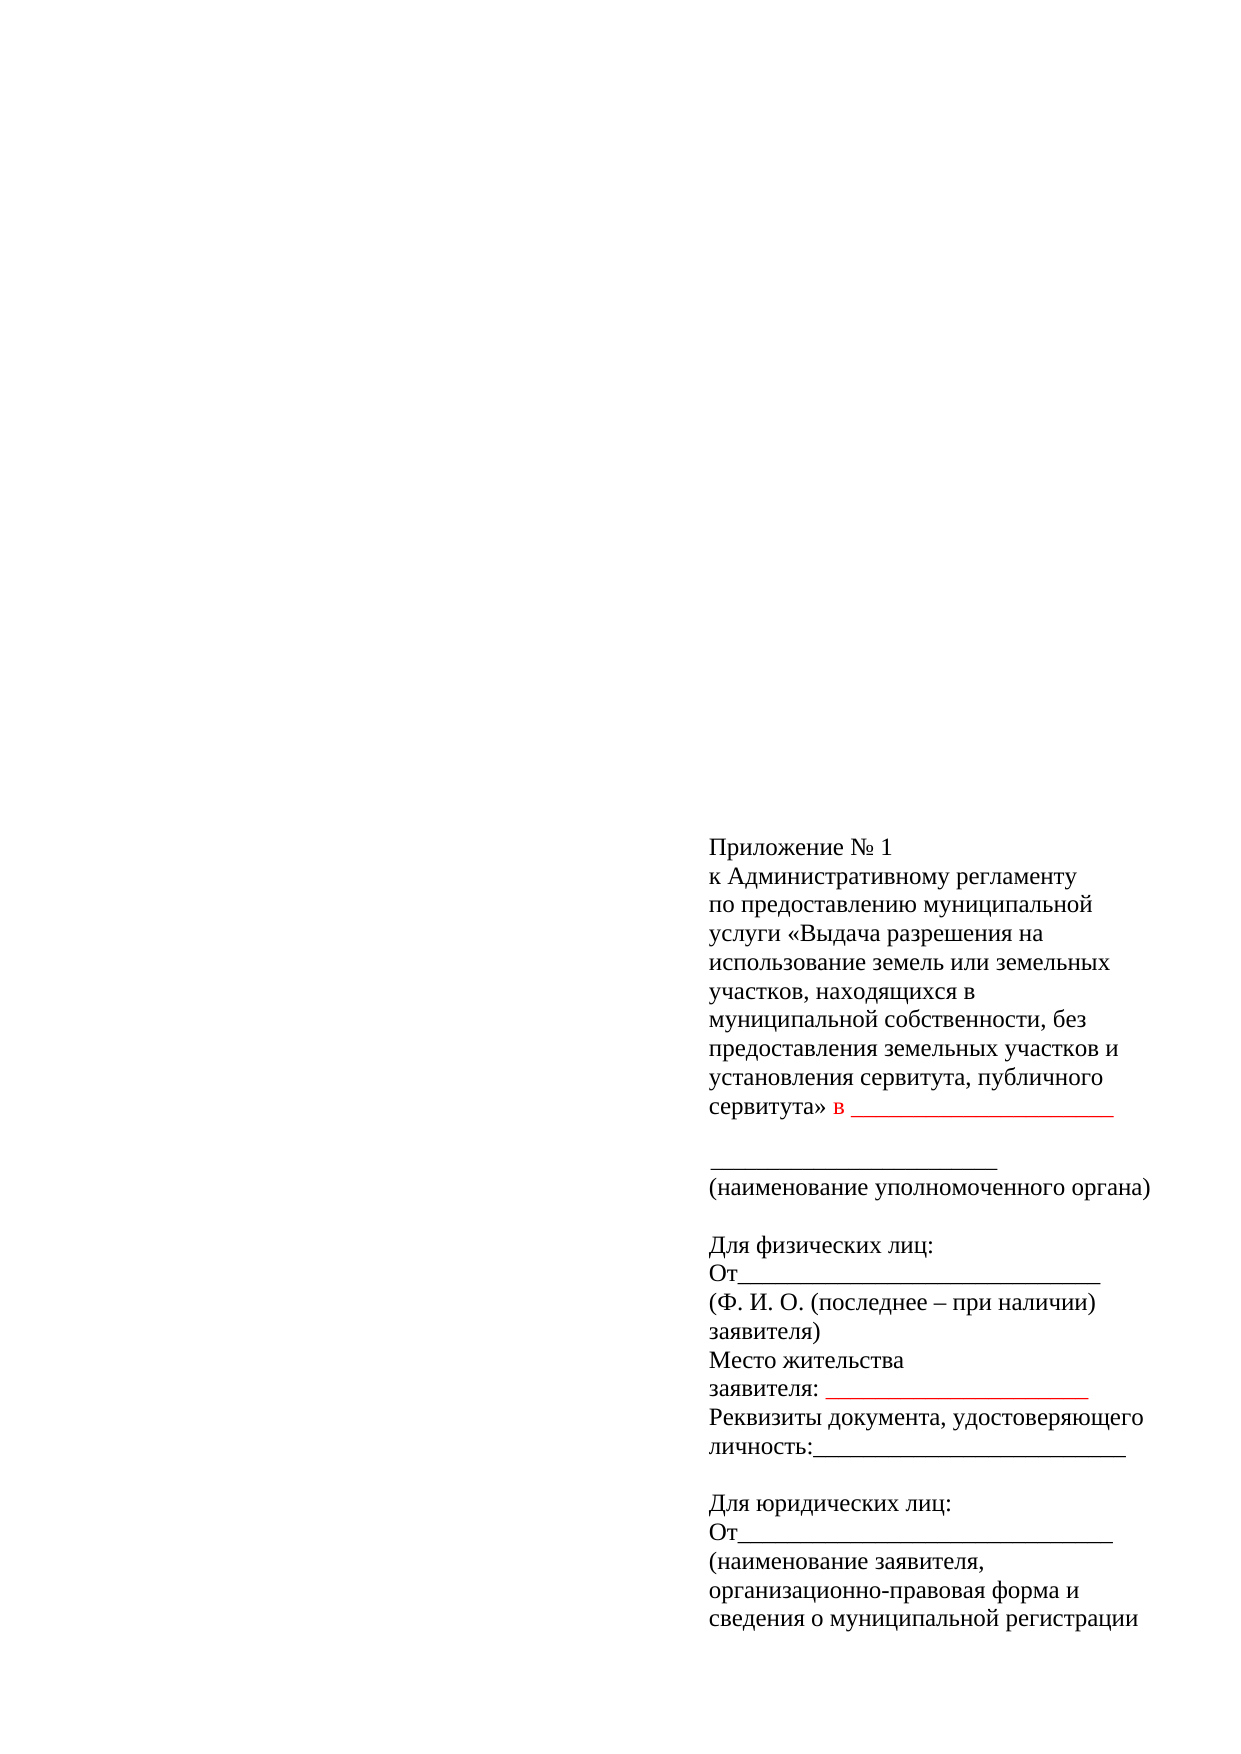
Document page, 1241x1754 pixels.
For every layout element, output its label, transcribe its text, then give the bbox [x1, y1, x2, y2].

table_header Приложение № 1 [166, 803, 1152, 861]
text заявителя: _____________________ [709, 1373, 1152, 1402]
text _________________________ [186, 1146, 1152, 1172]
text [709, 1546, 1152, 1632]
text (наименование уполномоченного органа) [709, 1172, 1152, 1201]
table_cell к Административному регламенту по предоставлению муниципальной услуги «Выдача разрешения на использование земель или земельных участков, находящихся в муниципальной собственности, без предоставления земельных участков и установления сервитута, публичного сервитута» в _____________________ [166, 861, 1152, 1119]
text (Ф. И. О. (последнее – при наличии) заявителя) [709, 1287, 1152, 1345]
text От______________________________ [709, 1517, 1152, 1546]
text Для юридических лиц: [709, 1488, 1152, 1517]
text Для физических лиц: [709, 1230, 1152, 1258]
text Место жительства [709, 1345, 1152, 1373]
text Реквизиты документа, удостоверяющего [709, 1402, 1152, 1431]
text От_____________________________ [709, 1258, 1152, 1287]
text личность:_________________________ [709, 1431, 1152, 1460]
